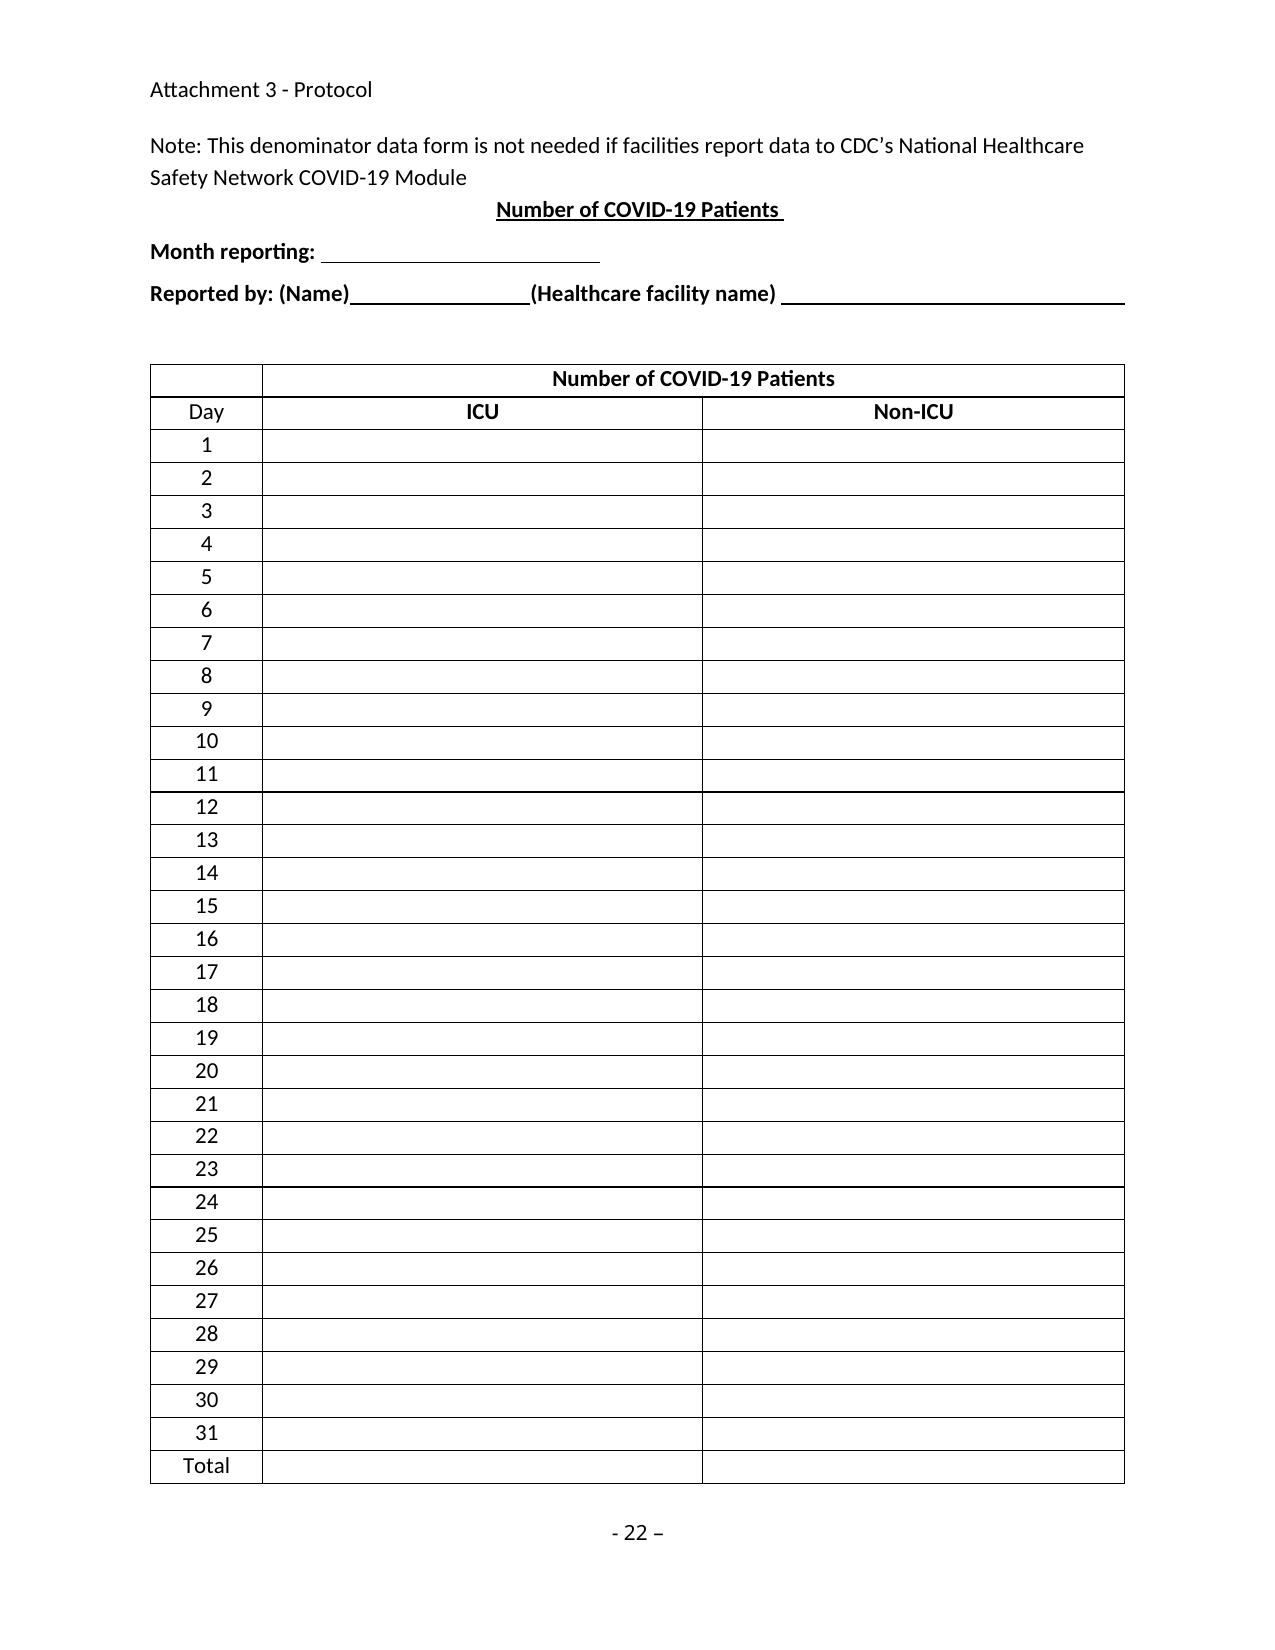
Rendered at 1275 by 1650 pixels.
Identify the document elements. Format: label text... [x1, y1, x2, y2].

table_cell [703, 661, 1124, 693]
table_cell 9 [151, 694, 262, 726]
table_cell [703, 1023, 1124, 1055]
table_cell [263, 1056, 702, 1088]
table_cell [703, 727, 1124, 758]
table_cell [263, 661, 702, 693]
table_cell 11 [151, 760, 262, 791]
table_cell [703, 1220, 1124, 1252]
table_cell [263, 430, 702, 462]
table_cell [263, 529, 702, 561]
table_cell Total [151, 1451, 262, 1483]
table_cell 12 [151, 793, 262, 824]
table_cell 15 [151, 891, 262, 923]
table_cell Day [151, 398, 262, 429]
table_cell [263, 562, 702, 594]
table_cell 22 [151, 1122, 262, 1153]
table_cell [263, 891, 702, 923]
table_cell [263, 628, 702, 660]
table_cell 24 [151, 1188, 262, 1219]
table_cell [263, 1286, 702, 1318]
table_cell [263, 1122, 702, 1153]
text Note: This denominator data form is not needed if facilities report data to CDC’s National Healthcare Safety Network COVID-19 Module [150, 131, 1125, 191]
table_cell [703, 430, 1124, 462]
table_cell 28 [151, 1319, 262, 1351]
table_cell [703, 793, 1124, 824]
table_cell [263, 1188, 702, 1219]
table_cell [703, 924, 1124, 956]
table_cell [703, 825, 1124, 857]
table_cell [703, 1385, 1124, 1417]
table_cell 19 [151, 1023, 262, 1055]
table_cell [263, 496, 702, 528]
table_cell [703, 1122, 1124, 1153]
table_cell [703, 1451, 1124, 1483]
table_cell [703, 595, 1124, 627]
table_cell [263, 1385, 702, 1417]
table_cell 1 [151, 430, 262, 462]
table_cell 29 [151, 1352, 262, 1384]
table_cell [703, 1155, 1124, 1186]
table_cell 16 [151, 924, 262, 956]
table_cell ICU [263, 398, 702, 429]
table_cell [703, 1352, 1124, 1384]
table_cell [703, 562, 1124, 594]
table_cell [703, 858, 1124, 890]
table_cell 27 [151, 1286, 262, 1318]
table_cell [263, 1089, 702, 1121]
table_cell [703, 760, 1124, 791]
table_cell 4 [151, 529, 262, 561]
table_cell [263, 760, 702, 791]
table_cell [263, 1220, 702, 1252]
table_cell 25 [151, 1220, 262, 1252]
table_cell [263, 1418, 702, 1450]
table_cell [263, 1352, 702, 1384]
table_cell [263, 793, 702, 824]
table_header [151, 365, 262, 396]
table_cell [263, 1023, 702, 1055]
table_cell [703, 496, 1124, 528]
table_cell 14 [151, 858, 262, 890]
table_cell [703, 628, 1124, 660]
table_cell [263, 924, 702, 956]
table_cell 5 [151, 562, 262, 594]
table_cell [703, 1089, 1124, 1121]
table_cell [263, 1253, 702, 1285]
table_cell [263, 825, 702, 857]
table_cell 18 [151, 990, 262, 1022]
table_cell [263, 595, 702, 627]
text Month reporting: [150, 237, 1125, 265]
table_cell [703, 1056, 1124, 1088]
table_cell [703, 1253, 1124, 1285]
table_cell [703, 529, 1124, 561]
table_cell Non-ICU [703, 398, 1124, 429]
text Reported by: (Name) (Healthcare facility name) [150, 279, 1125, 307]
table_cell 26 [151, 1253, 262, 1285]
table_cell [263, 858, 702, 890]
table_cell [703, 1418, 1124, 1450]
table_cell [263, 957, 702, 989]
table_cell [263, 727, 702, 758]
table_cell [263, 1319, 702, 1351]
table_cell 8 [151, 661, 262, 693]
table_cell [263, 463, 702, 495]
table_cell 6 [151, 595, 262, 627]
table_cell 31 [151, 1418, 262, 1450]
table_cell [263, 694, 702, 726]
table_cell [703, 1188, 1124, 1219]
table_cell [263, 990, 702, 1022]
table_cell 30 [151, 1385, 262, 1417]
table_cell [703, 1286, 1124, 1318]
table_cell 10 [151, 727, 262, 758]
text Number of COVID-19 Patients [150, 195, 1125, 223]
table_header Number of COVID-19 Patients [263, 365, 1124, 396]
table_cell 20 [151, 1056, 262, 1088]
table_cell 23 [151, 1155, 262, 1186]
table_cell 21 [151, 1089, 262, 1121]
table_cell [263, 1155, 702, 1186]
table_cell [703, 990, 1124, 1022]
table_cell 17 [151, 957, 262, 989]
table_cell [703, 694, 1124, 726]
table_cell [703, 1319, 1124, 1351]
table_cell [703, 463, 1124, 495]
table_cell 2 [151, 463, 262, 495]
table_cell 3 [151, 496, 262, 528]
table_cell 13 [151, 825, 262, 857]
table_cell [703, 957, 1124, 989]
table_cell [703, 891, 1124, 923]
table_cell [263, 1451, 702, 1483]
table_cell 7 [151, 628, 262, 660]
